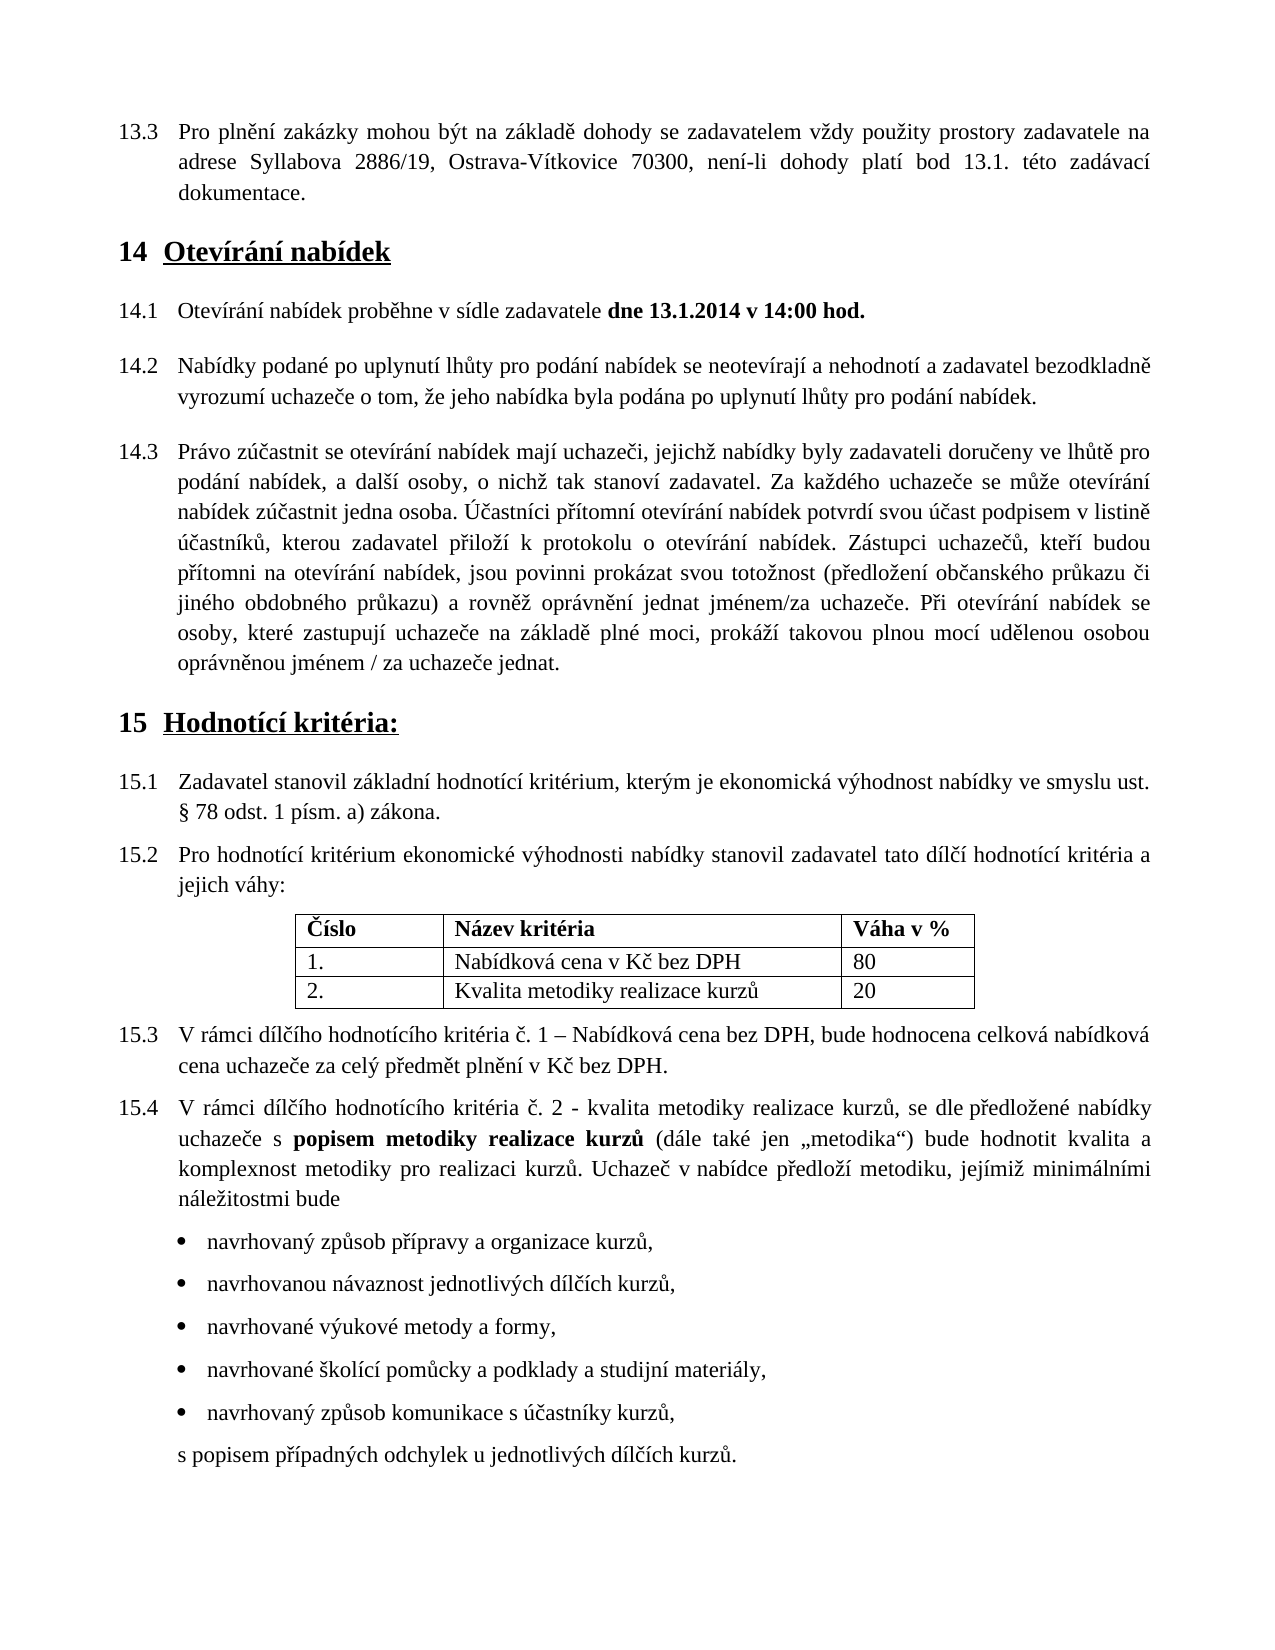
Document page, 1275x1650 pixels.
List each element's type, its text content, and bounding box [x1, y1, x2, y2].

table_cell 1. [296, 948, 443, 976]
list navrhovanou návaznost jednotlivých dílčích kurzů, [177, 1270, 1152, 1297]
list s popisem případných odchylek u jednotlivých dílčích kurzů. [177, 1441, 1152, 1468]
text V rámci dílčího hodnotícího kritéria č. 2 - kvalita metodiky realizace kurzů, se dle předložené nabídky uchazeče s popisem metodiky realizace kurzů (dále také jen „metodika“) bude hodnotit kvalita a komplexnost metodiky pro realizaci kurzů. Uchazeč v nabídce předloží metodiku, jejímiž minimálními náležitostmi bude [118, 1094, 1152, 1211]
list navrhovaný způsob přípravy a organizace kurzů, [177, 1228, 1152, 1254]
list navrhované školící pomůcky a podklady a studijní materiály, [177, 1356, 1152, 1382]
subtitle Otevírání nabídek proběhne v sídle zadavatele dne 13.1.2014 v 14:00 hod. [118, 297, 1152, 324]
text V rámci dílčího hodnotícího kritéria č. 1 – Nabídková cena bez DPH, bude hodnocena celková nabídková cena uchazeče za celý předmět plnění v Kč bez DPH. [118, 1021, 1152, 1078]
subtitle Otevírání nabídek [118, 234, 1152, 267]
text Pro hodnotící kritérium ekonomické výhodnosti nabídky stanovil zadavatel tato dílčí hodnotící kritéria a jejich váhy: [118, 841, 1152, 898]
table_cell Kvalita metodiky realizace kurzů [444, 977, 841, 1008]
table_header Číslo [296, 915, 443, 947]
table_cell 20 [842, 977, 974, 1008]
table_cell 80 [842, 948, 974, 976]
list navrhované výukové metody a formy, [177, 1313, 1152, 1339]
text Pro plnění zakázky mohou být na základě dohody se zadavatelem vždy použity prostory zadavatele na adrese Syllabova 2886/19, Ostrava-Vítkovice 70300, není-li dohody platí bod 13.1. této zadávací dokumentace. [118, 118, 1152, 205]
list navrhovaný způsob komunikace s účastníky kurzů, [177, 1398, 1152, 1425]
subtitle Hodnotící kritéria: [118, 705, 1152, 738]
subtitle Nabídky podané po uplynutí lhůty pro podání nabídek se neotevírají a nehodnotí a zadavatel bezodkladně vyrozumí uchazeče o tom, že jeho nabídka byla podána po uplynutí lhůty pro podání nabídek. [118, 353, 1152, 409]
table_cell 2. [296, 977, 443, 1008]
table_header Název kritéria [444, 915, 841, 947]
table_cell Nabídková cena v Kč bez DPH [444, 948, 841, 976]
text Zadavatel stanovil základní hodnotící kritérium, kterým je ekonomická výhodnost nabídky ve smyslu ust. § 78 odst. 1 písm. a) zákona. [118, 768, 1152, 825]
subtitle Právo zúčastnit se otevírání nabídek mají uchazeči, jejichž nabídky byly zadavateli doručeny ve lhůtě pro podání nabídek, a další osoby, o nichž tak stanoví zadavatel. Za každého uchazeče se může otevírání nabídek zúčastnit jedna osoba. Účastníci přítomní otevírání nabídek potvrdí svou účast podpisem v listině účastníků, kterou zadavatel přiloží k protokolu o otevírání nabídek. Zástupci uchazečů, kteří budou přítomni na otevírání nabídek, jsou povinni prokázat svou totožnost (předložení občanského průkazu či jiného obdobného průkazu) a rovněž oprávnění jednat jménem/za uchazeče. Při otevírání nabídek se osoby, které zastupují uchazeče na základě plné moci, prokáží takovou plnou mocí udělenou osobou oprávněnou jménem / za uchazeče jednat. [118, 438, 1152, 676]
table_header Váha v % [842, 915, 974, 947]
